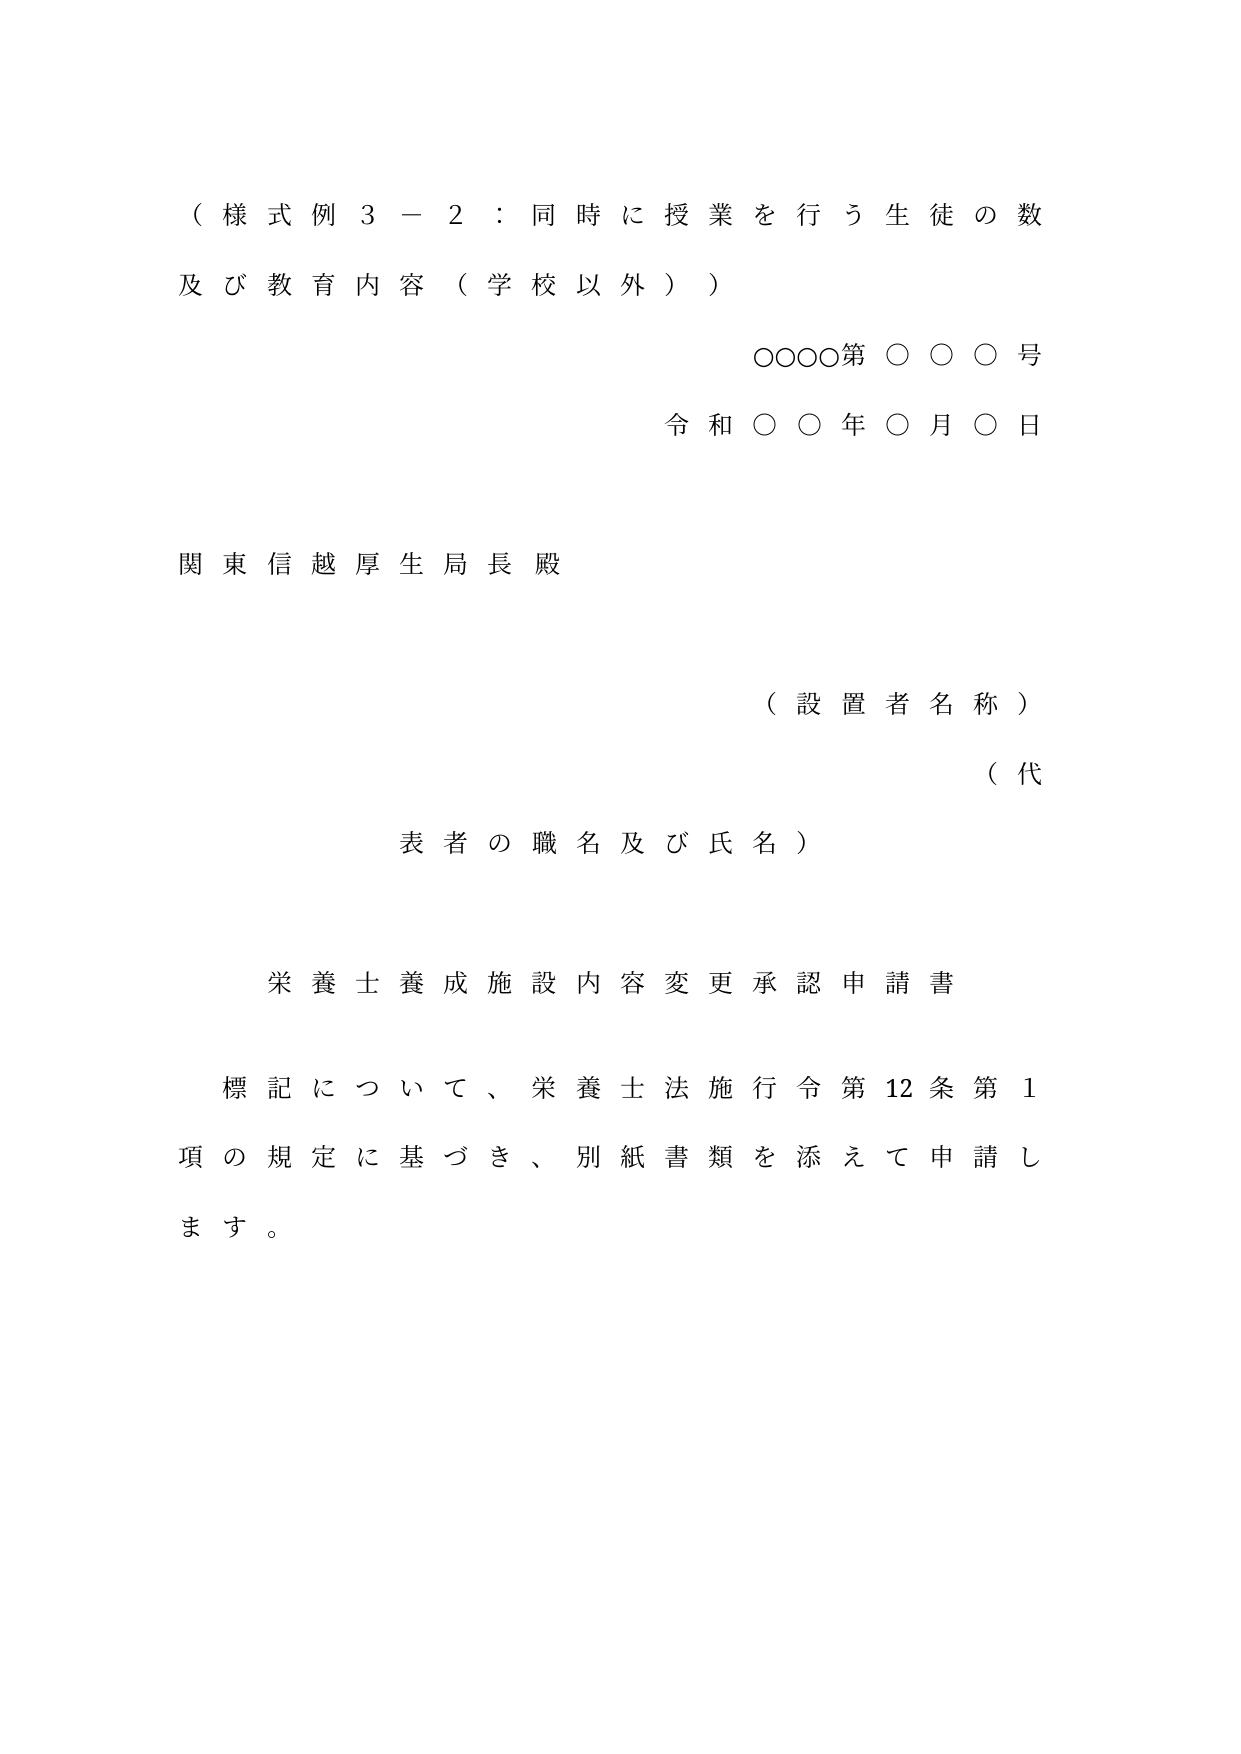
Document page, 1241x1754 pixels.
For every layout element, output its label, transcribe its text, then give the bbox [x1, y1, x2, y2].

text 関東信越厚生局長殿 [178, 528, 1062, 598]
text （様式例３－２：同時に授業を行う生徒の数及び教育内容（学校以外）） [178, 179, 1062, 319]
text 標記について、栄養士法施行令第12条第１項の規定に基づき、別紙書類を添えて申請します。 [178, 1051, 1062, 1261]
text 令和○○年○月○日 [178, 388, 1062, 458]
text 栄養士養成施設内容変更承認申請書 [178, 947, 1062, 1017]
text ○○○○第○○○号 [178, 319, 1062, 388]
text （設置者名称） [178, 668, 1062, 737]
text （代表者の職名及び氏名） [178, 737, 1062, 877]
